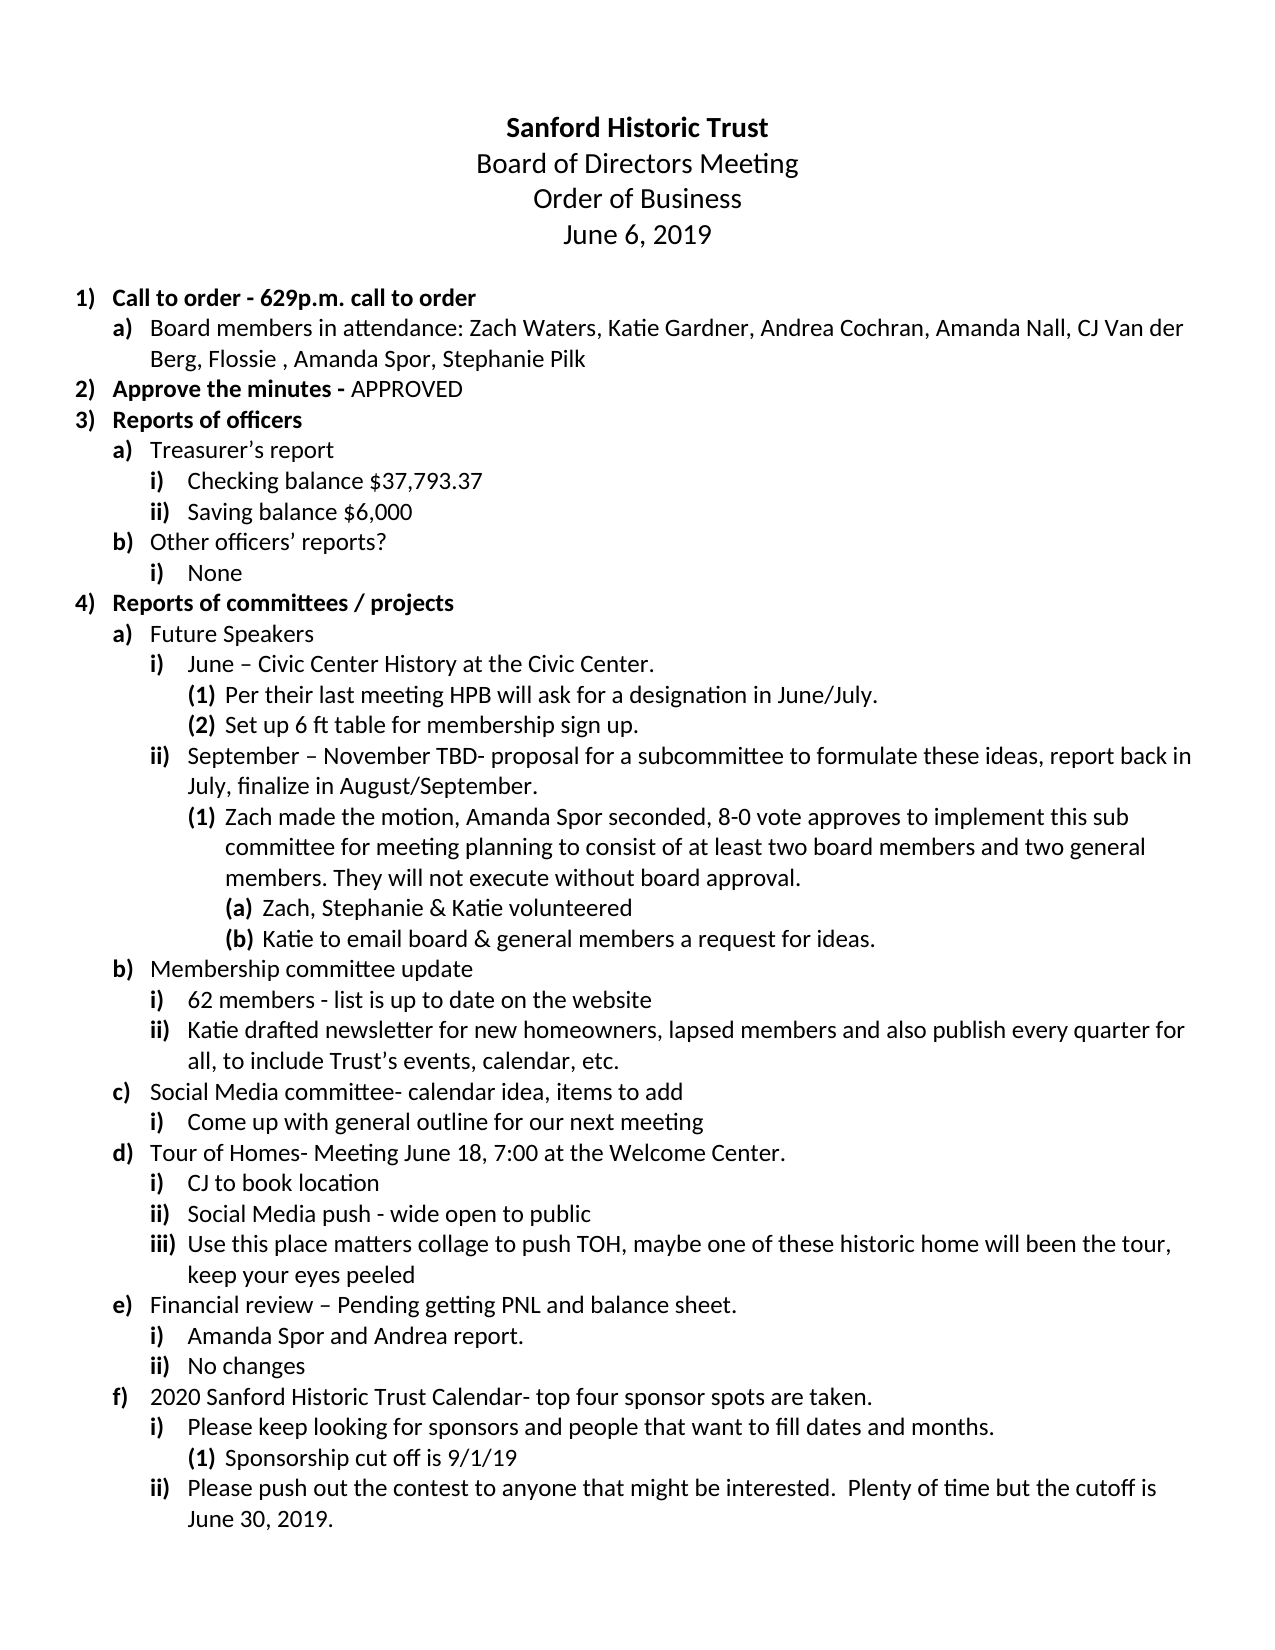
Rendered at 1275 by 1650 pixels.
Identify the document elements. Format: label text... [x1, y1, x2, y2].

list CJ to book location [150, 1167, 1200, 1198]
list Financial review – Pending getting PNL and balance sheet. [112, 1289, 1200, 1320]
text Order of Business [75, 180, 1200, 216]
list Sponsorship cut off is 9/1/19 [187, 1442, 1200, 1472]
list Please keep looking for sponsors and people that want to fill dates and months. [150, 1411, 1200, 1442]
list Katie to email board & general members a request for ideas. [225, 923, 1200, 953]
text June 6, 2019 [75, 216, 1200, 252]
list Amanda Spor and Andrea report. [150, 1320, 1200, 1350]
list Board members in attendance: Zach Waters, Katie Gardner, Andrea Cochran, Amanda Nall, CJ Van der Berg, Flossie , Amanda Spor, Stephanie Pilk [112, 313, 1200, 374]
list Use this place matters collage to push TOH, maybe one of these historic home will been the tour, keep your eyes peeled [150, 1228, 1200, 1289]
list Set up 6 ft table for membership sign up. [187, 709, 1200, 740]
list Katie drafted newsletter for new homeowners, lapsed members and also publish every quarter for all, to include Trust’s events, calendar, etc. [150, 1014, 1200, 1076]
list Please push out the contest to anyone that might be interested. Plenty of time but the cutoff is June 30, 2019. [150, 1472, 1200, 1533]
list Come up with general outline for our next meeting [150, 1106, 1200, 1137]
list None [150, 557, 1200, 587]
list Call to order - 629p.m. call to order [75, 282, 1200, 313]
list Approve the minutes - APPROVED [75, 374, 1200, 404]
list Reports of officers [75, 404, 1200, 435]
list Reports of committees / projects [75, 587, 1200, 618]
list Future Speakers [112, 618, 1200, 648]
list Zach made the motion, Amanda Spor seconded, 8-0 vote approves to implement this sub committee for meeting planning to consist of at least two board members and two general members. They will not execute without board approval. [187, 801, 1200, 892]
list Tour of Homes- Meeting June 18, 7:00 at the Welcome Center. [112, 1137, 1200, 1167]
list Treasurer’s report [112, 435, 1200, 465]
list 2020 Sanford Historic Trust Calendar- top four sponsor spots are taken. [112, 1381, 1200, 1411]
text Board of Directors Meeting [75, 145, 1200, 180]
list Other officers’ reports? [112, 526, 1200, 557]
list September – November TBD- proposal for a subcommittee to formulate these ideas, report back in July, finalize in August/September. [150, 740, 1200, 801]
list Membership committee update [112, 953, 1200, 984]
list Per their last meeting HPB will ask for a designation in June/July. [187, 679, 1200, 709]
text Sanford Historic Trust [75, 109, 1200, 145]
list No changes [150, 1350, 1200, 1381]
list 62 members - list is up to date on the website [150, 984, 1200, 1014]
list Zach, Stephanie & Katie volunteered [225, 892, 1200, 923]
list Social Media push - wide open to public [150, 1198, 1200, 1228]
list June – Civic Center History at the Civic Center. [150, 648, 1200, 679]
list Social Media committee- calendar idea, items to add [112, 1076, 1200, 1106]
list Saving balance $6,000 [150, 496, 1200, 526]
list Checking balance $37,793.37 [150, 465, 1200, 496]
